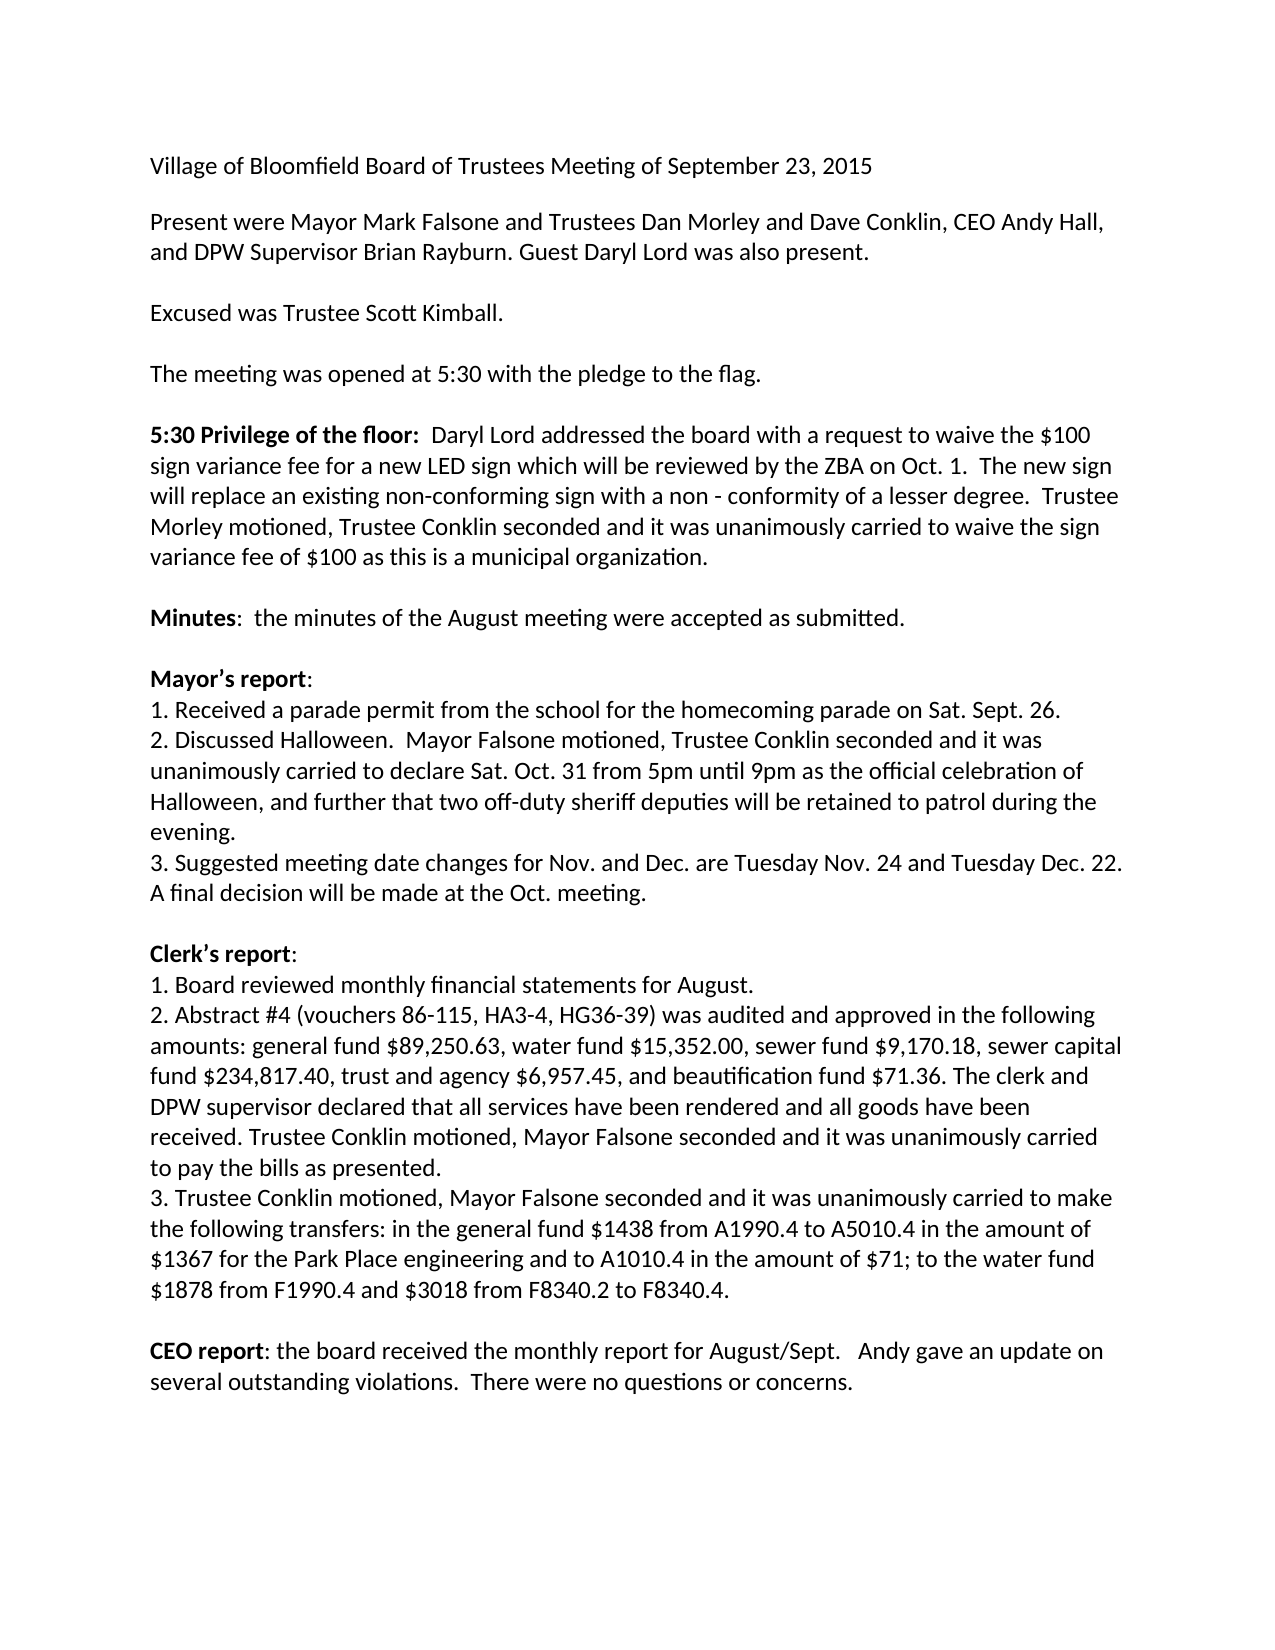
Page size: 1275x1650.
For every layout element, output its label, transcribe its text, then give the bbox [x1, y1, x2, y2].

text Present were Mayor Mark Falsone and Trustees Dan Morley and Dave Conklin, CEO Andy Hall, and DPW Supervisor Brian Rayburn. Guest Daryl Lord was also present. [150, 206, 1125, 267]
text 1. Board reviewed monthly financial statements for August. [150, 969, 1125, 999]
text Clerk’s report: [150, 938, 1125, 969]
text The meeting was opened at 5:30 with the pledge to the flag. [150, 358, 1125, 389]
text 2. Abstract #4 (vouchers 86-115, HA3-4, HG36-39) was audited and approved in the following amounts: general fund $89,250.63, water fund $15,352.00, sewer fund $9,170.18, sewer capital fund $234,817.40, trust and agency $6,957.45, and beautification fund $71.36. The clerk and DPW supervisor declared that all services have been rendered and all goods have been received. Trustee Conklin motioned, Mayor Falsone seconded and it was unanimously carried to pay the bills as presented. [150, 999, 1125, 1182]
text Village of Bloomfield Board of Trustees Meeting of September 23, 2015 [150, 150, 1125, 181]
text Mayor’s report: [150, 664, 1125, 694]
text 3. Trustee Conklin motioned, Mayor Falsone seconded and it was unanimously carried to make the following transfers: in the general fund $1438 from A1990.4 to A5010.4 in the amount of $1367 for the Park Place engineering and to A1010.4 in the amount of $71; to the water fund $1878 from F1990.4 and $3018 from F8340.2 to F8340.4. [150, 1182, 1125, 1304]
text 5:30 Privilege of the floor: Daryl Lord addressed the board with a request to waive the $100 sign variance fee for a new LED sign which will be reviewed by the ZBA on Oct. 1. The new sign will replace an existing non-conforming sign with a non - conformity of a lesser degree. Trustee Morley motioned, Trustee Conklin seconded and it was unanimously carried to waive the sign variance fee of $100 as this is a municipal organization. [150, 419, 1125, 572]
text 1. Received a parade permit from the school for the homecoming parade on Sat. Sept. 26. [150, 694, 1125, 725]
text Excused was Trustee Scott Kimball. [150, 297, 1125, 328]
text 2. Discussed Halloween. Mayor Falsone motioned, Trustee Conklin seconded and it was unanimously carried to declare Sat. Oct. 31 from 5pm until 9pm as the official celebration of Halloween, and further that two off-duty sheriff deputies will be retained to patrol during the evening. [150, 725, 1125, 847]
text 3. Suggested meeting date changes for Nov. and Dec. are Tuesday Nov. 24 and Tuesday Dec. 22. A final decision will be made at the Oct. meeting. [150, 847, 1125, 908]
text Minutes: the minutes of the August meeting were accepted as submitted. [150, 603, 1125, 633]
text CEO report: the board received the monthly report for August/Sept. Andy gave an update on several outstanding violations. There were no questions or concerns. [150, 1335, 1125, 1396]
